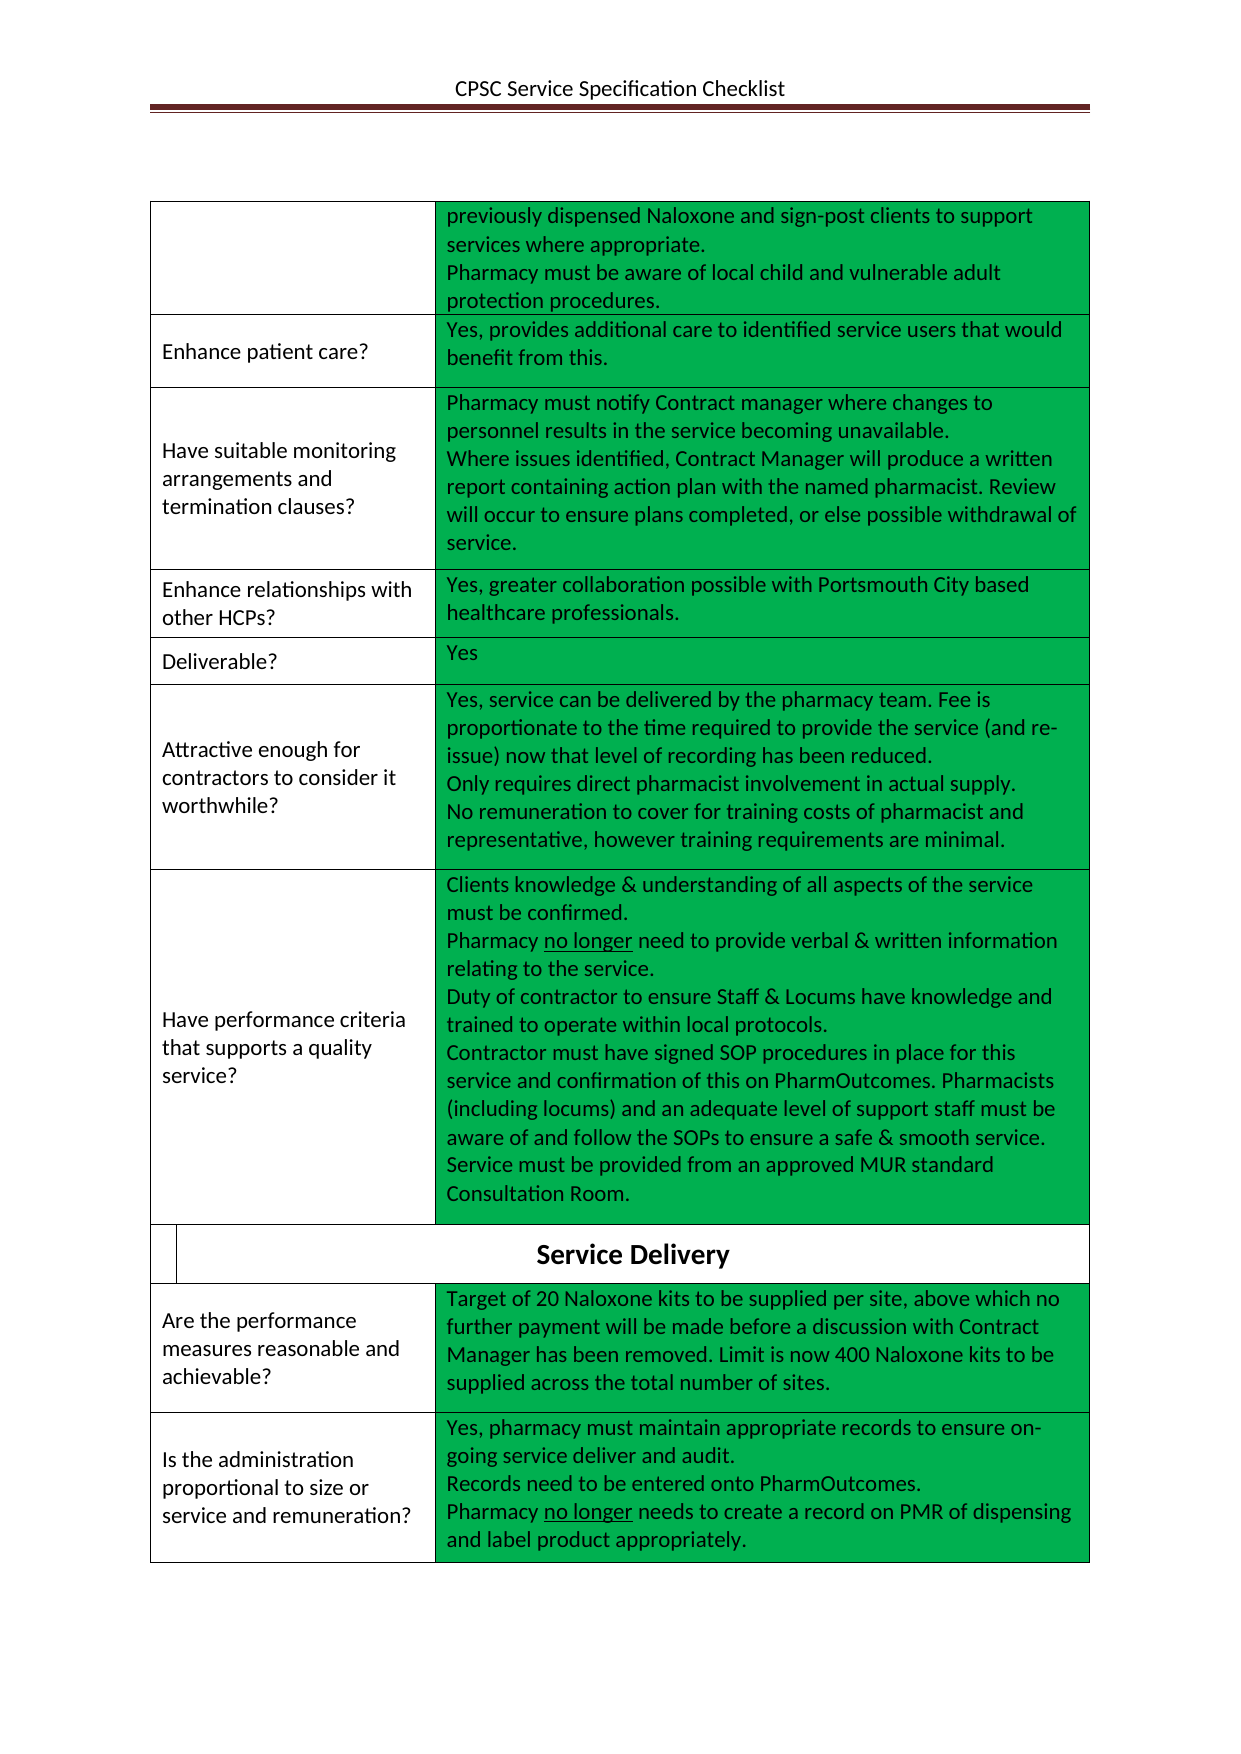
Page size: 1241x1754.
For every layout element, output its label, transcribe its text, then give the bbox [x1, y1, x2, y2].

table_cell Are the performance measures reasonable and achievable? [151, 1284, 435, 1412]
table_cell Enhance patient care? [151, 315, 435, 387]
table_cell Yes, provides additional care to identified service users that would benefit from this. [436, 315, 1089, 387]
table_cell Is the administration proportional to size or service and remuneration? [151, 1413, 435, 1562]
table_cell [436, 202, 1089, 314]
table_cell [151, 1225, 176, 1283]
table_cell Have performance criteria that supports a quality service? [151, 870, 435, 1224]
table_cell Yes, pharmacy must maintain appropriate records to ensure on-going service deliver and audit. Records need to be entered onto PharmOutcomes. Pharmacy no longer needs to create a record on PMR of dispensing and label product appropriately. [436, 1413, 1089, 1562]
table_cell Deliverable? [151, 638, 435, 684]
table_cell Have suitable monitoring arrangements and termination clauses? [151, 388, 435, 569]
table_cell Yes, greater collaboration possible with Portsmouth City based healthcare professionals. [436, 570, 1089, 637]
table_cell Yes, service can be delivered by the pharmacy team. Fee is proportionate to the time required to provide the service (and re-issue) now that level of recording has been reduced. Only requires direct pharmacist involvement in actual supply. No remuneration to cover for training costs of pharmacist and representative, however training requirements are minimal. [436, 685, 1089, 869]
table_cell Yes [436, 638, 1089, 684]
table_cell Target of 20 Naloxone kits to be supplied per site, above which no further payment will be made before a discussion with Contract Manager has been removed. Limit is now 400 Naloxone kits to be supplied across the total number of sites. [436, 1284, 1089, 1412]
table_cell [151, 202, 435, 314]
table_cell Enhance relationships with other HCPs? [151, 570, 435, 637]
table_cell Pharmacy must notify Contract manager where changes to personnel results in the service becoming unavailable. Where issues identified, Contract Manager will produce a written report containing action plan with the named pharmacist. Review will occur to ensure plans completed, or else possible withdrawal of service. [436, 388, 1089, 569]
table_cell Attractive enough for contractors to consider it worthwhile? [151, 685, 435, 869]
table_cell Service Delivery [177, 1225, 1089, 1283]
table_cell Clients knowledge & understanding of all aspects of the service must be confirmed. Pharmacy no longer need to provide verbal & written information relating to the service. Duty of contractor to ensure Staff & Locums have knowledge and trained to operate within local protocols. Contractor must have signed SOP procedures in place for this service and confirmation of this on PharmOutcomes. Pharmacists (including locums) and an adequate level of support staff must be aware of and follow the SOPs to ensure a safe & smooth service. Service must be provided from an approved MUR standard Consultation Room. [436, 870, 1089, 1224]
